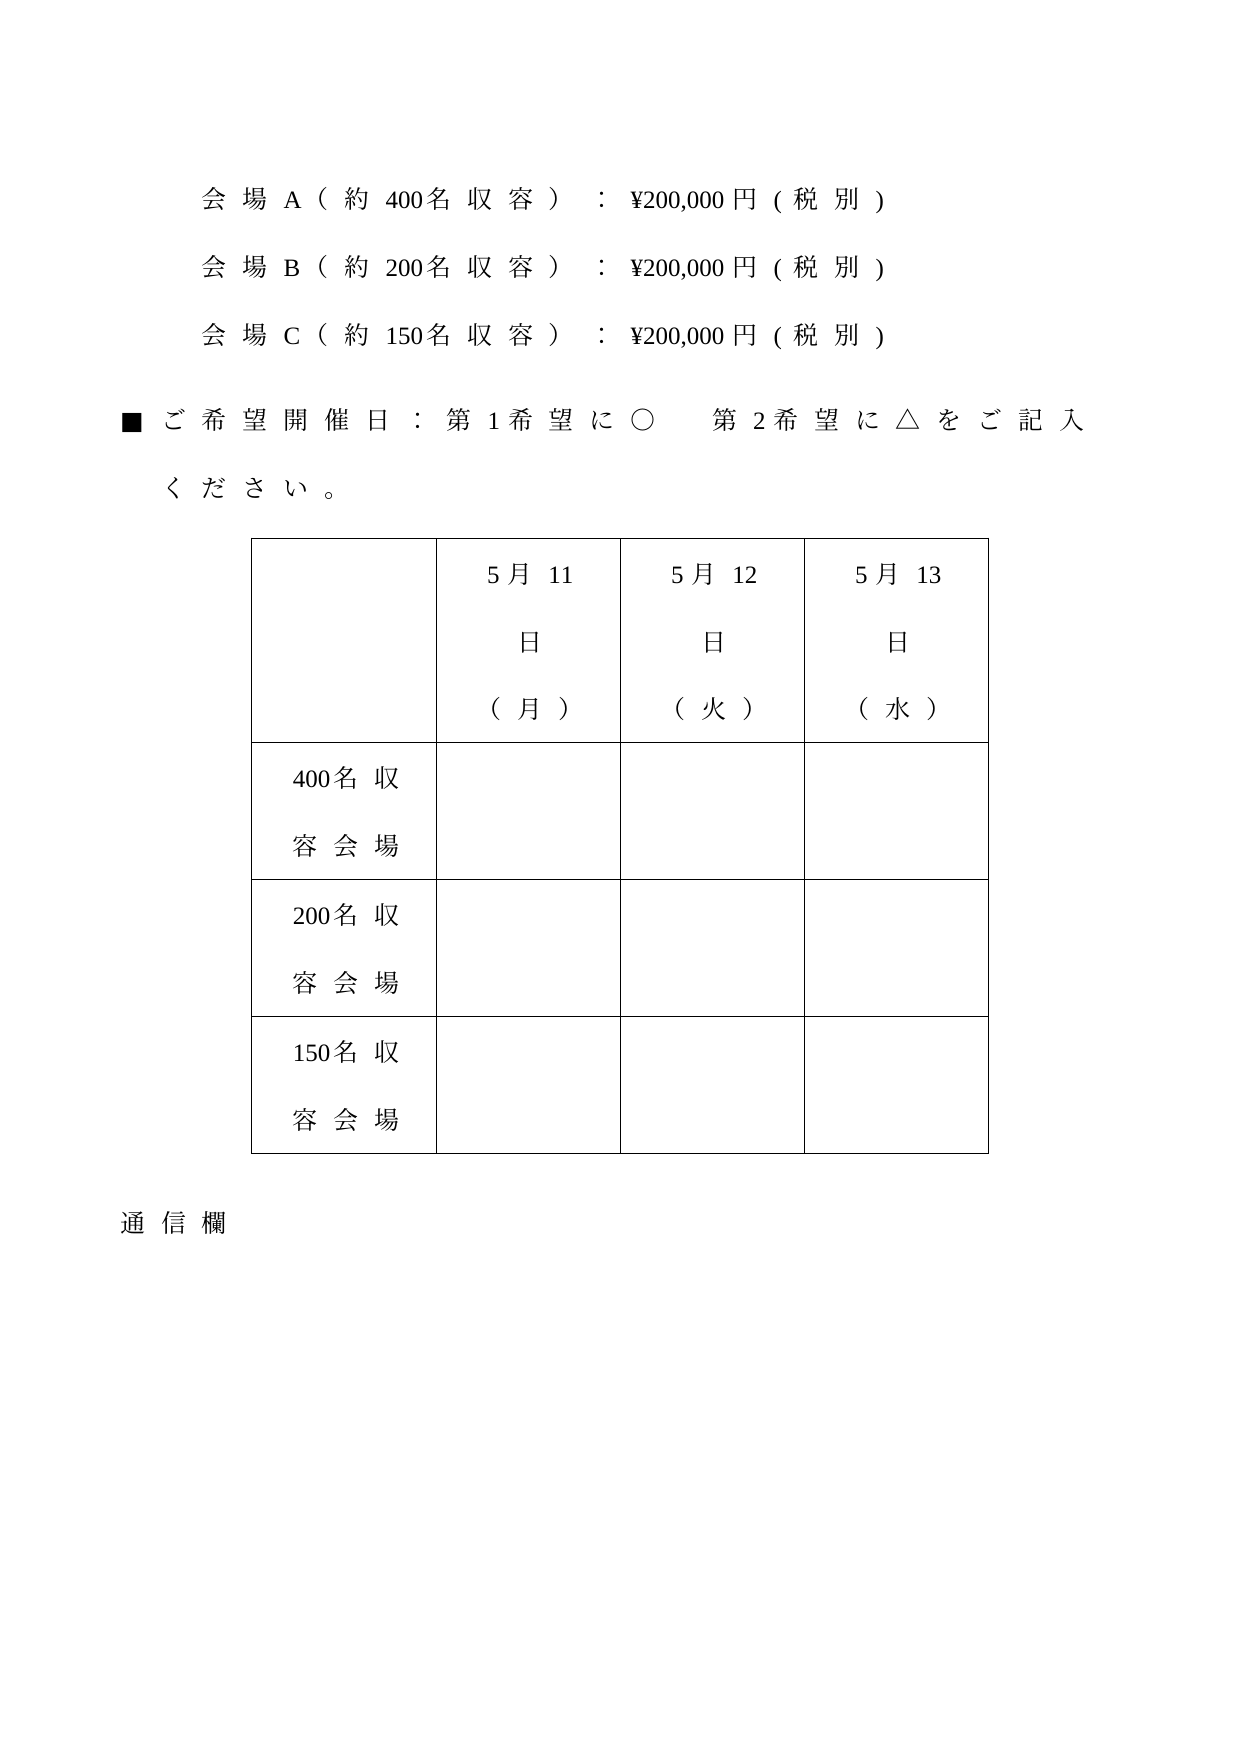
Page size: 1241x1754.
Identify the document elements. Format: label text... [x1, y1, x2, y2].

table_cell [621, 743, 804, 879]
table_cell 200名収容会場 [252, 880, 436, 1016]
text 会場A（約400名収容）：¥200,000円(税別) [181, 164, 1120, 232]
table_header 5月13日（水） [805, 539, 988, 742]
text 会場C（約150名収容）：¥200,000円(税別) [181, 300, 1120, 368]
table_cell [621, 880, 804, 1016]
table_cell 150名収容会場 [252, 1017, 436, 1153]
list ご希望開催日：第1希望に○ 第2希望に△をご記入ください。 [120, 384, 1120, 520]
table_cell [621, 1017, 804, 1153]
text 通信欄 [120, 1188, 1120, 1256]
table_cell [437, 1017, 620, 1153]
table_header 5月11日（月） [437, 539, 620, 742]
table_cell [437, 743, 620, 879]
table_cell [805, 743, 988, 879]
table_cell 400名収容会場 [252, 743, 436, 879]
table_cell [805, 1017, 988, 1153]
table_header 5月12日（火） [621, 539, 804, 742]
table_cell [437, 880, 620, 1016]
table_header [252, 539, 436, 742]
text 会場B（約200名収容）：¥200,000円(税別) [181, 232, 1120, 300]
table_cell [805, 880, 988, 1016]
